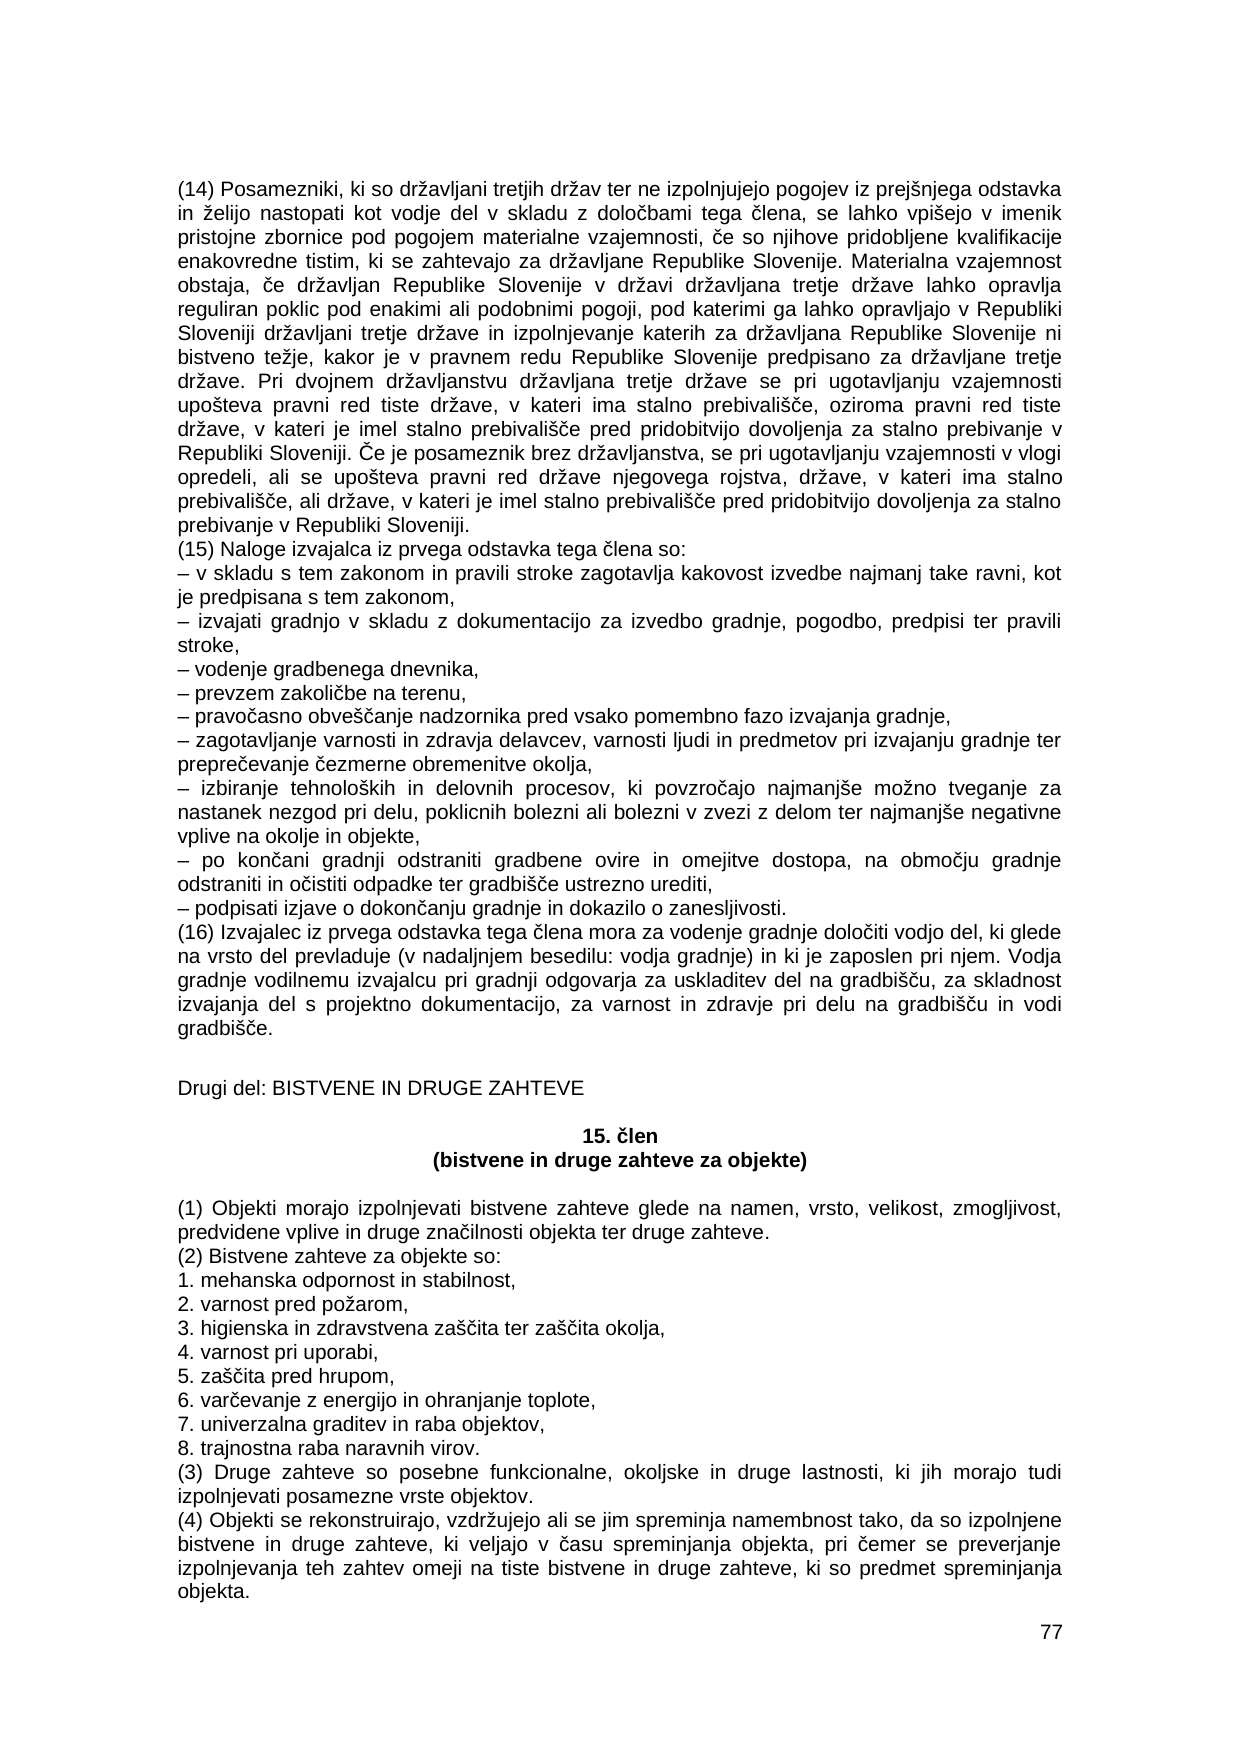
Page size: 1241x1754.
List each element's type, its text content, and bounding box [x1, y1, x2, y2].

text (15) Naloge izvajalca iz prvega odstavka tega člena so: [177, 537, 1063, 561]
text Drugi del: BISTVENE IN DRUGE ZAHTEVE [177, 1076, 1063, 1100]
text (16) Izvajalec iz prvega odstavka tega člena mora za vodenje gradnje določiti vodjo del, ki glede na vrsto del prevladuje (v nadaljnjem besedilu: vodja gradnje) in ki je zaposlen pri njem. Vodja gradnje vodilnemu izvajalcu pri gradnji odgovarja za uskladitev del na gradbišču, za skladnost izvajanja del s projektno dokumentacijo, za varnost in zdravje pri delu na gradbišču in vodi gradbišče. [177, 920, 1063, 1040]
text (1) Objekti morajo izpolnjevati bistvene zahteve glede na namen, vrsto, velikost, zmogljivost, predvidene vplive in druge značilnosti objekta ter druge zahteve. [177, 1196, 1063, 1244]
text – vodenje gradbenega dnevnika, [177, 656, 1063, 680]
text 6. varčevanje z energijo in ohranjanje toplote, [177, 1388, 1063, 1412]
text (bistvene in druge zahteve za objekte) [177, 1148, 1063, 1172]
text (2) Bistvene zahteve za objekte so: [177, 1244, 1063, 1268]
text – pravočasno obveščanje nadzornika pred vsako pomembno fazo izvajanja gradnje, [177, 704, 1063, 728]
text – izvajati gradnjo v skladu z dokumentacijo za izvedbo gradnje, pogodbo, predpisi ter pravili stroke, [177, 608, 1063, 656]
text 4. varnost pri uporabi, [177, 1340, 1063, 1364]
text 15. člen [177, 1124, 1063, 1148]
text 8. trajnostna raba naravnih virov. [177, 1436, 1063, 1459]
text 7. univerzalna graditev in raba objektov, [177, 1412, 1063, 1436]
text (3) Druge zahteve so posebne funkcionalne, okoljske in druge lastnosti, ki jih morajo tudi izpolnjevati posamezne vrste objektov. [177, 1459, 1063, 1507]
text (4) Objekti se rekonstruirajo, vzdržujejo ali se jim spreminja namembnost tako, da so izpolnjene bistvene in druge zahteve, ki veljajo v času spreminjanja objekta, pri čemer se preverjanje izpolnjevanja teh zahtev omeji na tiste bistvene in druge zahteve, ki so predmet spreminjanja objekta. [177, 1507, 1063, 1603]
text (14) Posamezniki, ki so državljani tretjih držav ter ne izpolnjujejo pogojev iz prejšnjega odstavka in želijo nastopati kot vodje del v skladu z določbami tega člena, se lahko vpišejo v imenik pristojne zbornice pod pogojem materialne vzajemnosti, če so njihove pridobljene kvalifikacije enakovredne tistim, ki se zahtevajo za državljane Republike Slovenije. Materialna vzajemnost obstaja, če državljan Republike Slovenije v državi državljana tretje države lahko opravlja reguliran poklic pod enakimi ali podobnimi pogoji, pod katerimi ga lahko opravljajo v Republiki Sloveniji državljani tretje države in izpolnjevanje katerih za državljana Republike Slovenije ni bistveno težje, kakor je v pravnem redu Republike Slovenije predpisano za državljane tretje države. Pri dvojnem državljanstvu državljana tretje države se pri ugotavljanju vzajemnosti upošteva pravni red tiste države, v kateri ima stalno prebivališče, oziroma pravni red tiste države, v kateri je imel stalno prebivališče pred pridobitvijo dovoljenja za stalno prebivanje v Republiki Sloveniji. Če je posameznik brez državljanstva, se pri ugotavljanju vzajemnosti v vlogi opredeli, ali se upošteva pravni red države njegovega rojstva, države, v kateri ima stalno prebivališče, ali države, v kateri je imel stalno prebivališče pred pridobitvijo dovoljenja za stalno prebivanje v Republiki Sloveniji. [177, 177, 1063, 537]
text – po končani gradnji odstraniti gradbene ovire in omejitve dostopa, na območju gradnje odstraniti in očistiti odpadke ter gradbišče ustrezno urediti, [177, 848, 1063, 896]
text – izbiranje tehnoloških in delovnih procesov, ki povzročajo najmanjše možno tveganje za nastanek nezgod pri delu, poklicnih bolezni ali bolezni v zvezi z delom ter najmanjše negativne vplive na okolje in objekte, [177, 776, 1063, 848]
text – podpisati izjave o dokončanju gradnje in dokazilo o zanesljivosti. [177, 896, 1063, 920]
text 3. higienska in zdravstvena zaščita ter zaščita okolja, [177, 1316, 1063, 1340]
text – prevzem zakoličbe na terenu, [177, 680, 1063, 704]
text 2. varnost pred požarom, [177, 1292, 1063, 1316]
text 1. mehanska odpornost in stabilnost, [177, 1268, 1063, 1292]
text – v skladu s tem zakonom in pravili stroke zagotavlja kakovost izvedbe najmanj take ravni, kot je predpisana s tem zakonom, [177, 561, 1063, 608]
text – zagotavljanje varnosti in zdravja delavcev, varnosti ljudi in predmetov pri izvajanju gradnje ter preprečevanje čezmerne obremenitve okolja, [177, 728, 1063, 776]
text 5. zaščita pred hrupom, [177, 1364, 1063, 1388]
